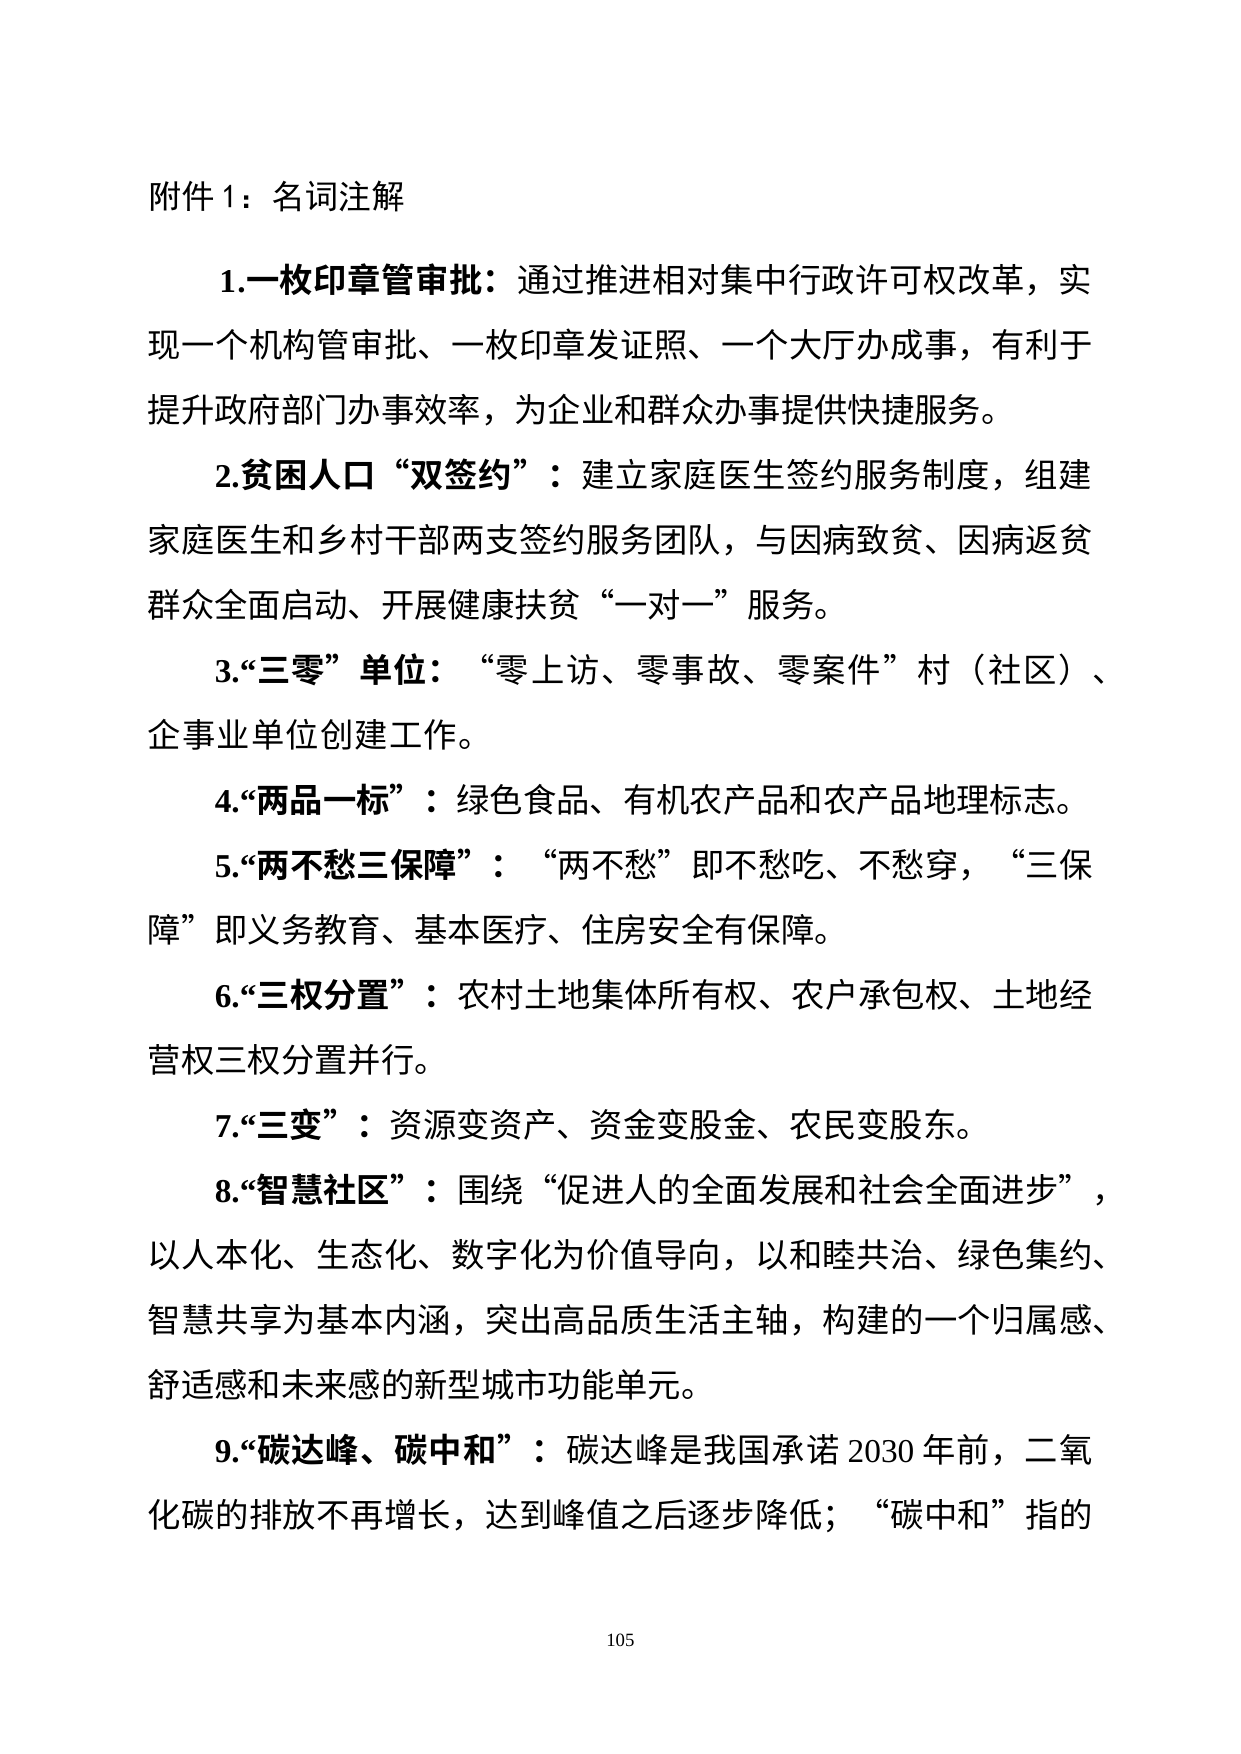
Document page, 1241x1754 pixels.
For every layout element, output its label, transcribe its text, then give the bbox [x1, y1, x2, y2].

text 附件1：名词注解 [148, 162, 1093, 227]
text 7.“三变”：资源变资产、资金变股金、农民变股东。 [148, 1091, 1093, 1156]
text 6.“三权分置”：农村土地集体所有权、农户承包权、土地经营权三权分置并行。 [148, 961, 1093, 1091]
text 1.一枚印章管审批：通过推进相对集中行政许可权改革，实现一个机构管审批、一枚印章发证照、一个大厅办成事，有利于提升政府部门办事效率，为企业和群众办事提供快捷服务。 [148, 246, 1093, 441]
text 2.贫困人口“双签约”：建立家庭医生签约服务制度，组建家庭医生和乡村干部两支签约服务团队，与因病致贫、因病返贫群众全面启动、开展健康扶贫“一对一”服务。 [148, 441, 1093, 636]
text 5.“两不愁三保障”：“两不愁”即不愁吃、不愁穿，“三保障”即义务教育、基本医疗、住房安全有保障。 [148, 831, 1093, 961]
text 4.“两品一标”：绿色食品、有机农产品和农产品地理标志。 [148, 766, 1093, 831]
text 3.“三零”单位：“零上访、零事故、零案件”村（社区）、企事业单位创建工作。 [148, 636, 1093, 766]
text 8.“智慧社区”：围绕“促进人的全面发展和社会全面进步”，以人本化、生态化、数字化为价值导向，以和睦共治、绿色集约、智慧共享为基本内涵，突出高品质生活主轴，构建的一个归属感、舒适感和未来感的新型城市功能单元。 [148, 1156, 1093, 1416]
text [148, 1416, 1093, 1546]
